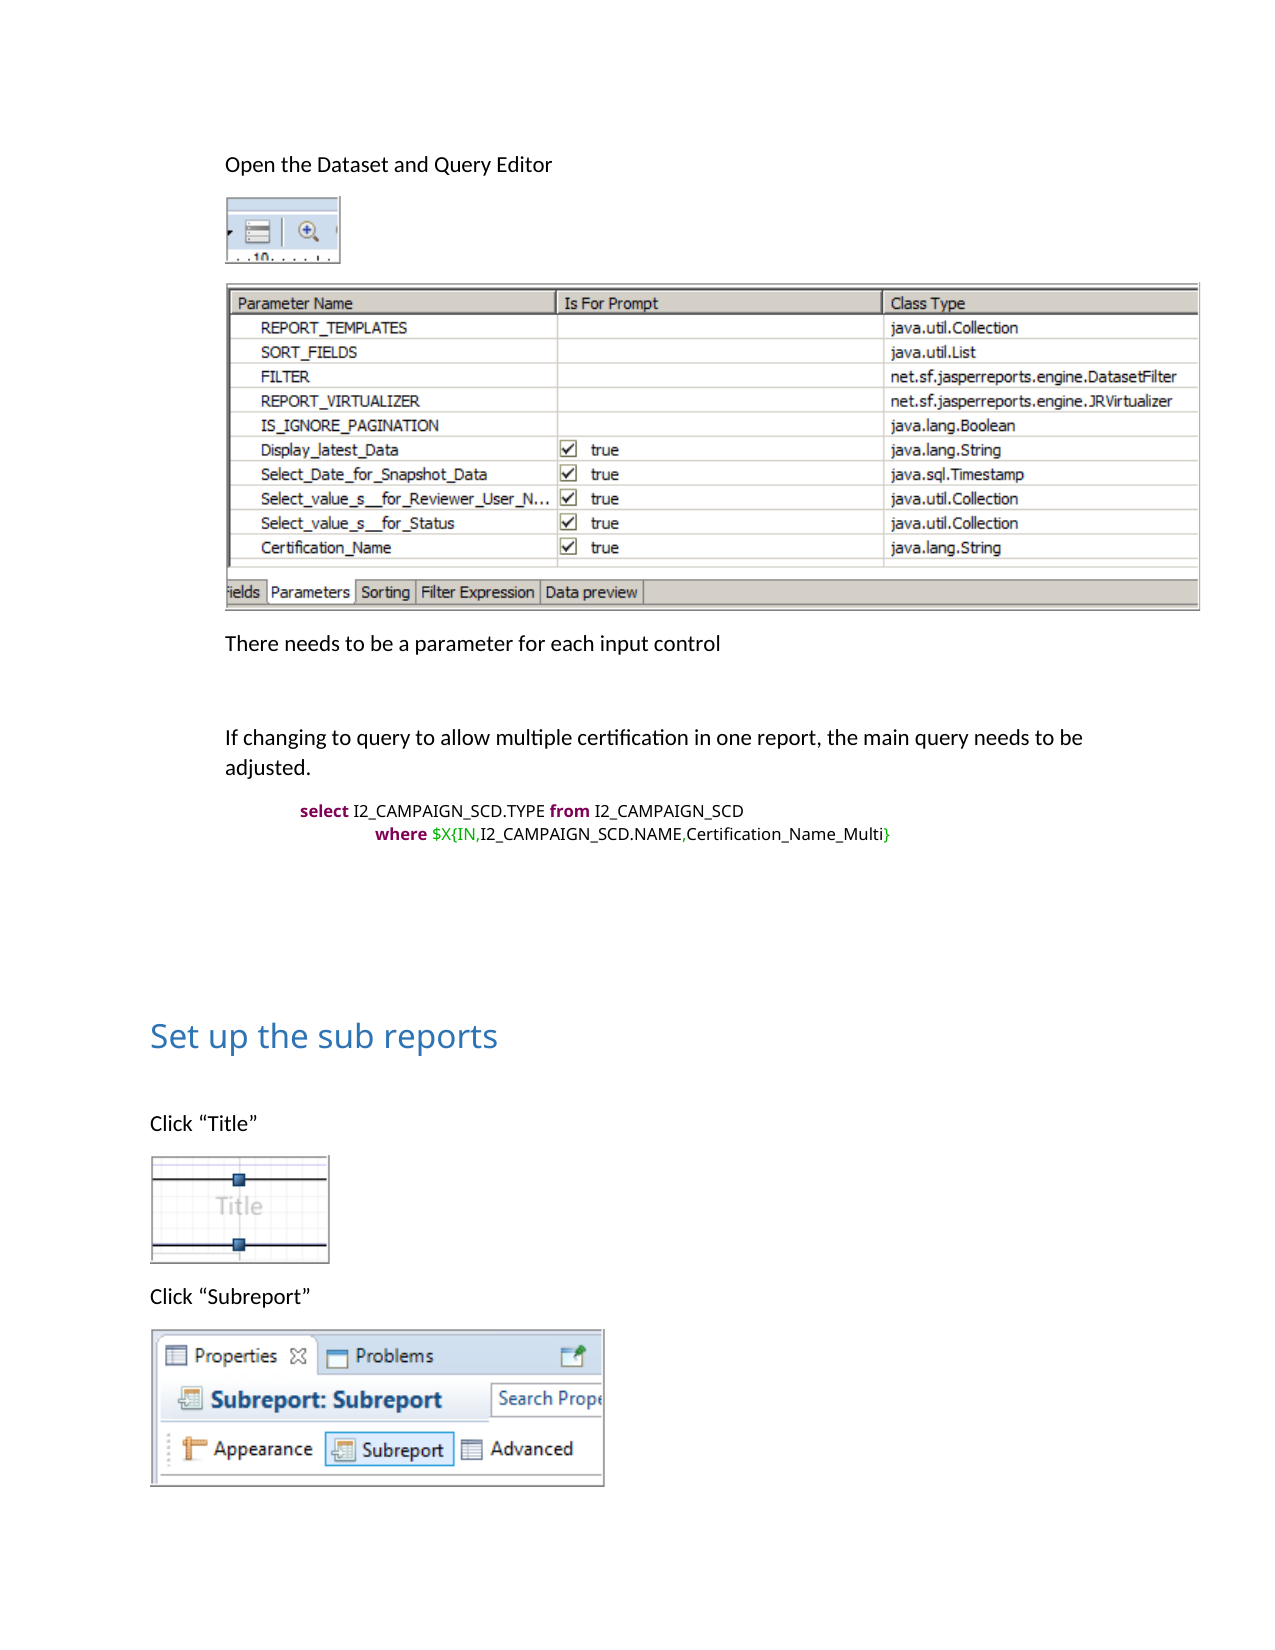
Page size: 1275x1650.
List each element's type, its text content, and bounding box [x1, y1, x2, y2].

text If changing to query to allow multiple certification in one report, the main query needs to be adjusted. [225, 723, 1125, 781]
text Click “Subreport” [150, 1282, 1125, 1310]
picture [150, 1155, 330, 1264]
picture [225, 196, 341, 264]
text where $X{IN,I2_CAMPAIGN_SCD.NAME,Certification_Name_Multi} [375, 823, 1125, 845]
picture [150, 1329, 605, 1487]
text select I2_CAMPAIGN_SCD.TYPE from I2_CAMPAIGN_SCD [300, 800, 1125, 823]
picture [225, 282, 1200, 611]
text There needs to be a parameter for each input control [225, 629, 1125, 657]
text Click “Title” [150, 1109, 1125, 1137]
subtitle Set up the sub reports [150, 1013, 1125, 1058]
text Open the Dataset and Query Editor [225, 150, 1125, 178]
